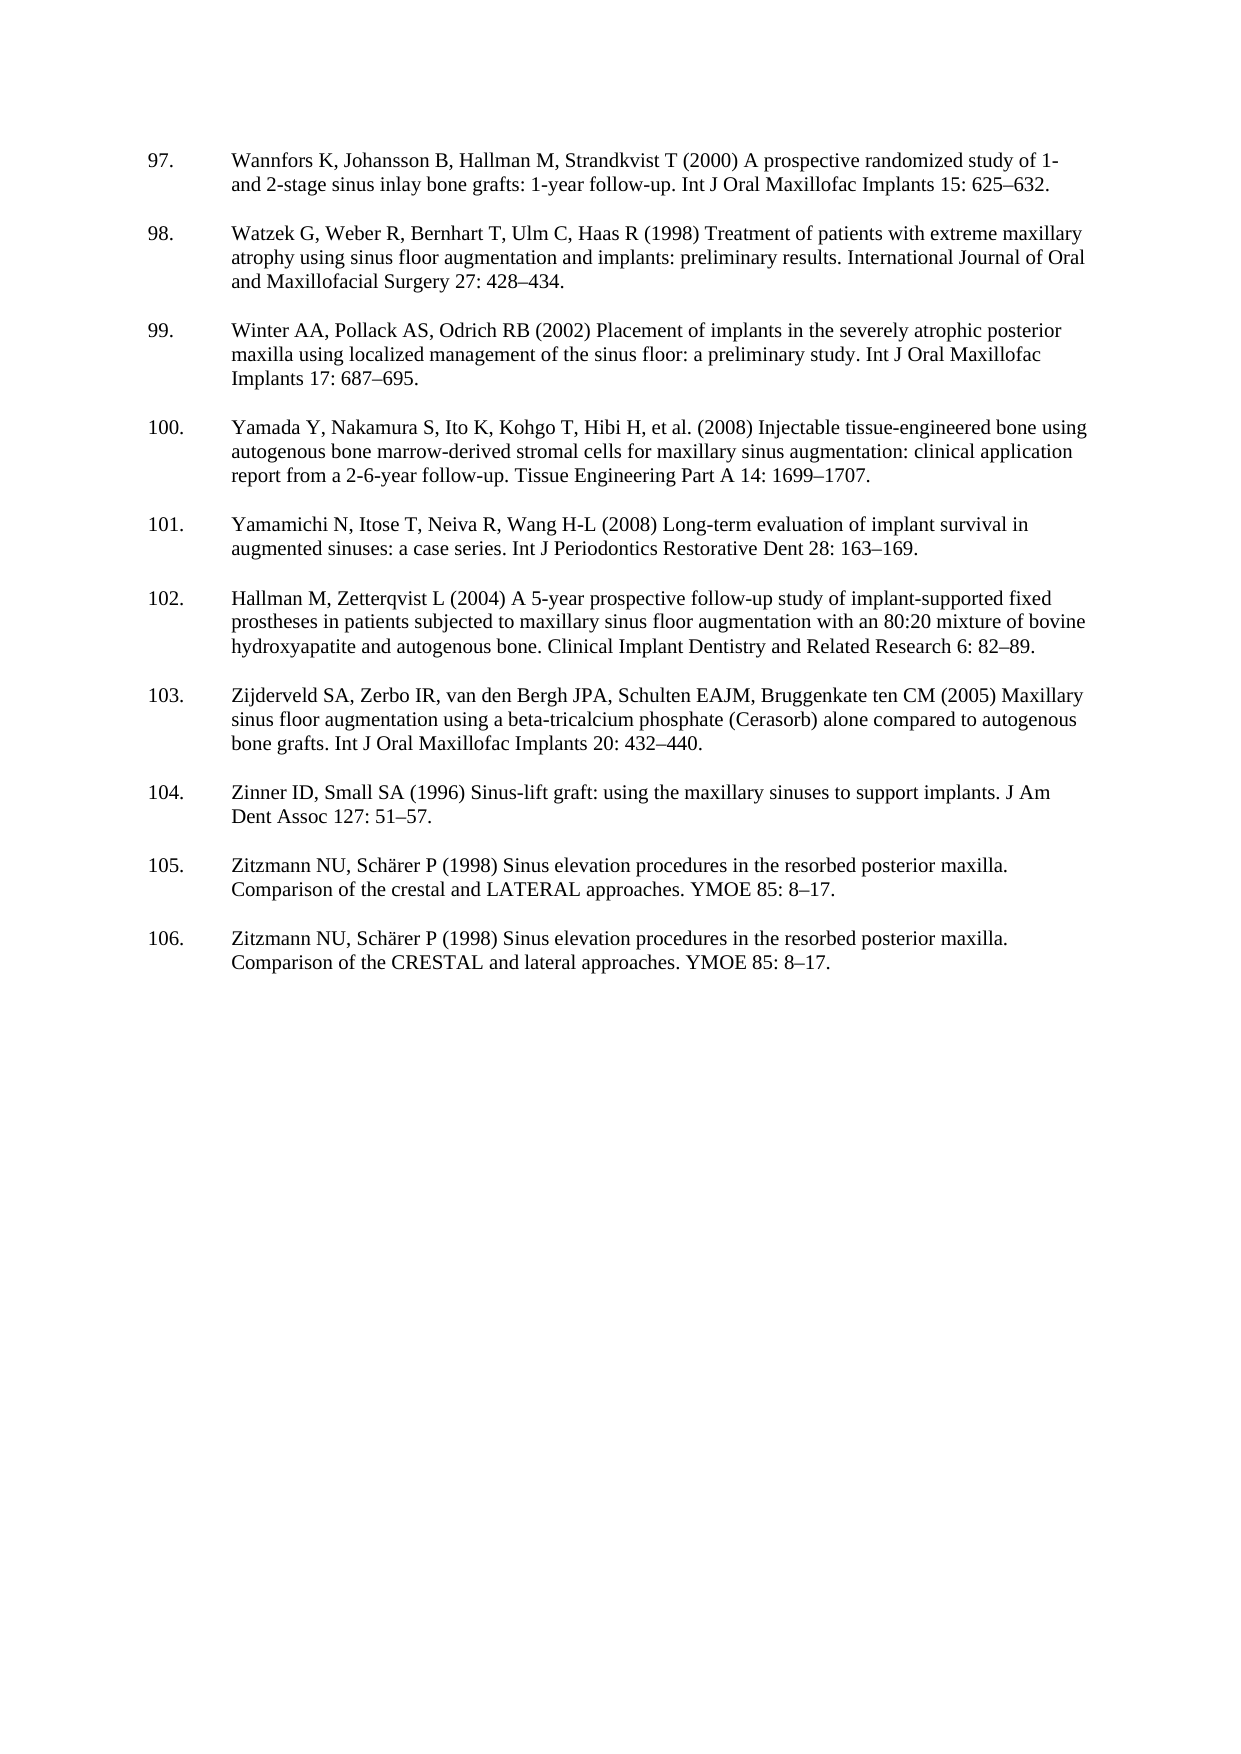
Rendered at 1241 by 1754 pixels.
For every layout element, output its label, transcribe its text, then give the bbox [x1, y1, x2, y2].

text 104. Zinner ID, Small SA (1996) Sinus-lift graft: using the maxillary sinuses to support implants. J Am Dent Assoc 127: 51–57. [148, 780, 1093, 828]
text 103. Zijderveld SA, Zerbo IR, van den Bergh JPA, Schulten EAJM, Bruggenkate ten CM (2005) Maxillary sinus floor augmentation using a beta-tricalcium phosphate (Cerasorb) alone compared to autogenous bone grafts. Int J Oral Maxillofac Implants 20: 432–440. [148, 683, 1093, 755]
text 105. Zitzmann NU, Schärer P (1998) Sinus elevation procedures in the resorbed posterior maxilla. Comparison of the crestal and LATERAL approaches. YMOE 85: 8–17. [148, 853, 1093, 901]
text 102. Hallman M, Zetterqvist L (2004) A 5-year prospective follow-up study of implant-supported fixed prostheses in patients subjected to maxillary sinus floor augmentation with an 80:20 mixture of bovine hydroxyapatite and autogenous bone. Clinical Implant Dentistry and Related Research 6: 82–89. [148, 585, 1093, 658]
text 106. Zitzmann NU, Schärer P (1998) Sinus elevation procedures in the resorbed posterior maxilla. Comparison of the CRESTAL and lateral approaches. YMOE 85: 8–17. [148, 926, 1093, 974]
text 101. Yamamichi N, Itose T, Neiva R, Wang H-L (2008) Long-term evaluation of implant survival in augmented sinuses: a case series. Int J Periodontics Restorative Dent 28: 163–169. [148, 512, 1093, 560]
text 97. Wannfors K, Johansson B, Hallman M, Strandkvist T (2000) A prospective randomized study of 1- and 2-stage sinus inlay bone grafts: 1-year follow-up. Int J Oral Maxillofac Implants 15: 625–632. [148, 148, 1093, 196]
text 100. Yamada Y, Nakamura S, Ito K, Kohgo T, Hibi H, et al. (2008) Injectable tissue-engineered bone using autogenous bone marrow-derived stromal cells for maxillary sinus augmentation: clinical application report from a 2-6-year follow-up. Tissue Engineering Part A 14: 1699–1707. [148, 415, 1093, 487]
text 98. Watzek G, Weber R, Bernhart T, Ulm C, Haas R (1998) Treatment of patients with extreme maxillary atrophy using sinus floor augmentation and implants: preliminary results. International Journal of Oral and Maxillofacial Surgery 27: 428–434. [148, 221, 1093, 293]
text 99. Winter AA, Pollack AS, Odrich RB (2002) Placement of implants in the severely atrophic posterior maxilla using localized management of the sinus floor: a preliminary study. Int J Oral Maxillofac Implants 17: 687–695. [148, 318, 1093, 390]
